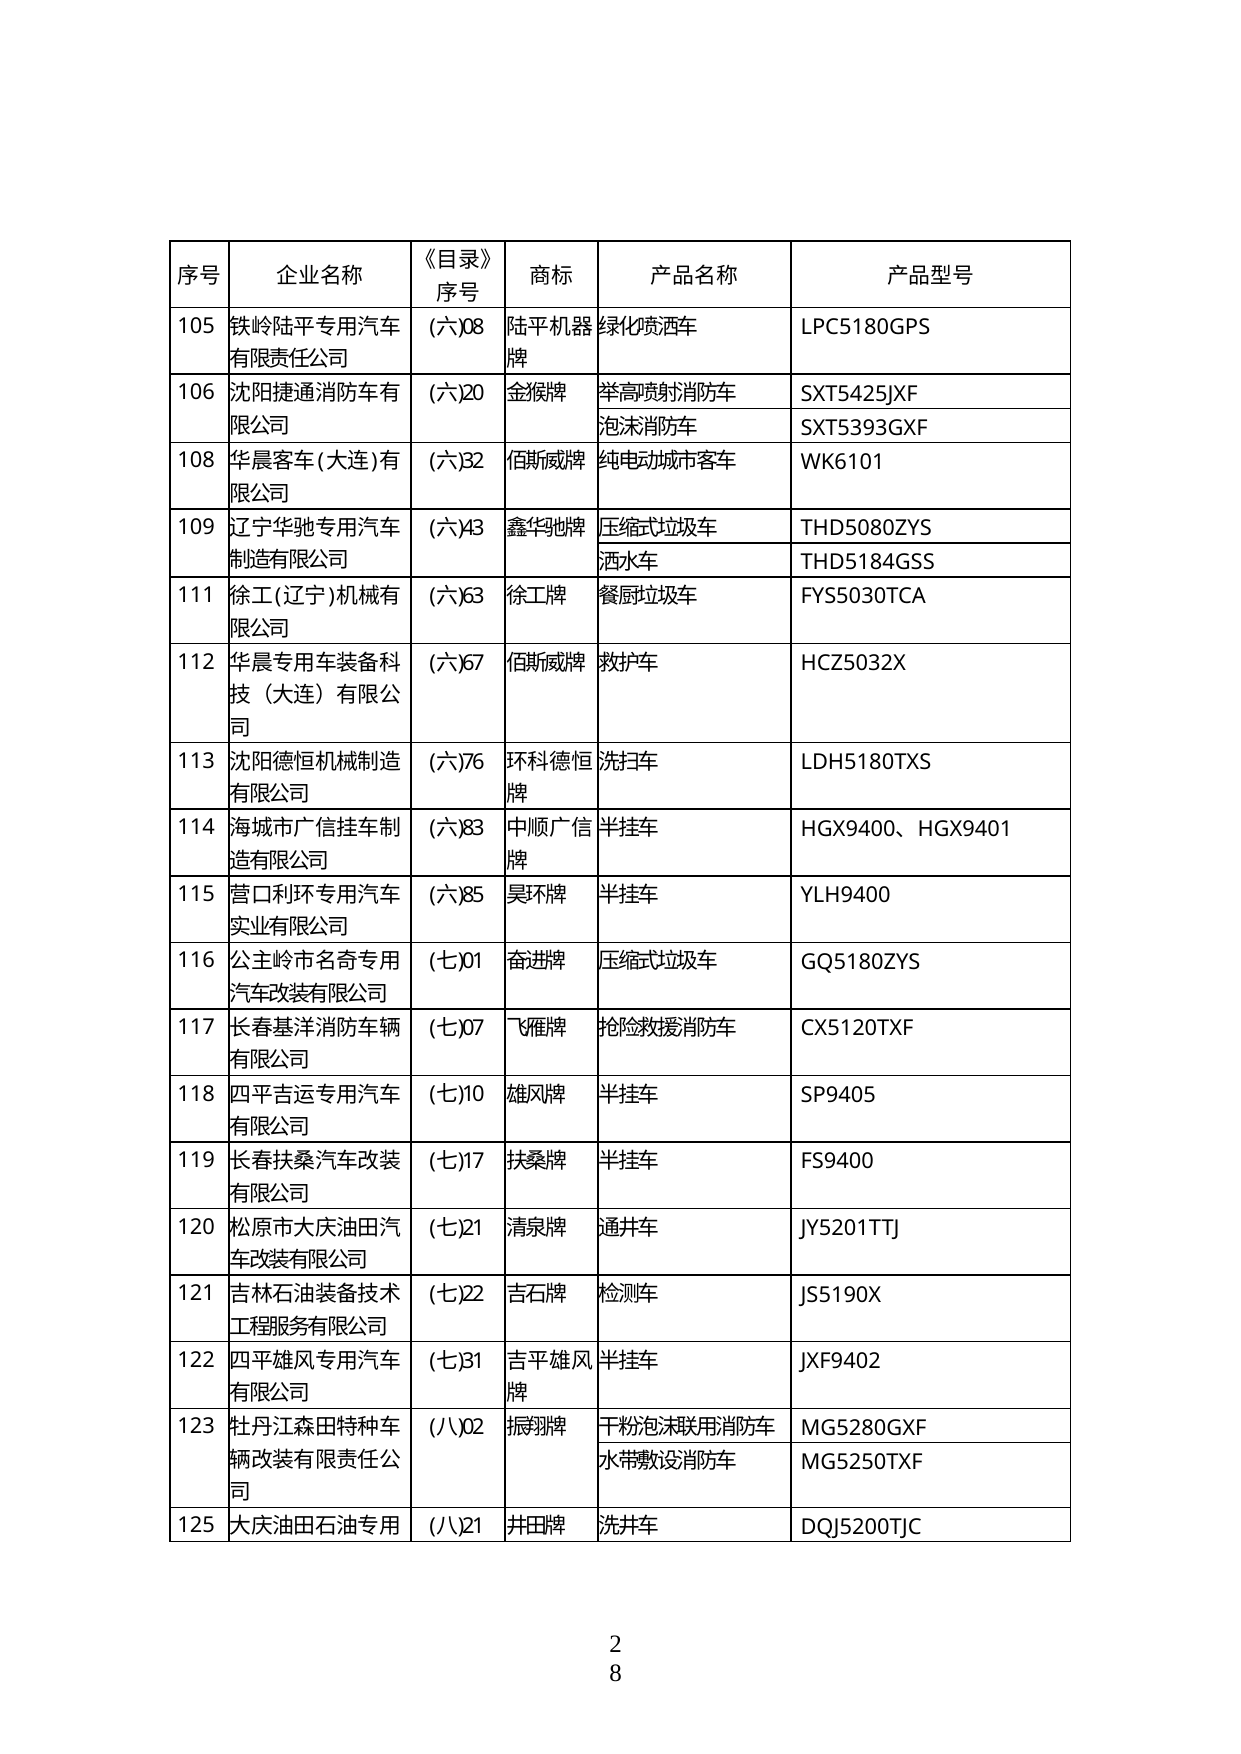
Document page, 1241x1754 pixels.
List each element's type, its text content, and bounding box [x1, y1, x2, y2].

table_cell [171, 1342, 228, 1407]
table_cell SXT5393GXF [792, 409, 1070, 441]
table_cell 徐工(辽宁)机械有限公司 [230, 578, 410, 643]
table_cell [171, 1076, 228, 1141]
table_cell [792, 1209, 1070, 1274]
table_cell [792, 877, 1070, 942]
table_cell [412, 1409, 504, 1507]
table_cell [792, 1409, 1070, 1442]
table_cell WK6101 [792, 443, 1070, 508]
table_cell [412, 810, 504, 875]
table_cell [171, 510, 228, 576]
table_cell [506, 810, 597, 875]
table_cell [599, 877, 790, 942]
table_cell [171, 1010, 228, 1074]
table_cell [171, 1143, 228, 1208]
table_cell LPC5180GPS [792, 308, 1070, 373]
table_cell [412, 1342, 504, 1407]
table_cell 佰斯威牌 [506, 644, 597, 742]
table_cell 救护车 [599, 644, 790, 742]
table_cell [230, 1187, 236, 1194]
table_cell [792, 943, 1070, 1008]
table_cell 陆平机器牌 [506, 308, 597, 373]
table_cell 绿化喷洒车 [599, 308, 790, 373]
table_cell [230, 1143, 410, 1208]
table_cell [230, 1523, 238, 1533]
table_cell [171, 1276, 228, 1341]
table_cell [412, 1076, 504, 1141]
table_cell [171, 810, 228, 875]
table_cell THD5184GSS [792, 544, 1070, 576]
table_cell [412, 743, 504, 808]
table_cell FYS5030TCA [792, 578, 1070, 643]
table_cell THD5080ZYS [792, 510, 1070, 542]
table_cell (六)43 [412, 510, 504, 576]
table_header 产品名称 [599, 242, 790, 307]
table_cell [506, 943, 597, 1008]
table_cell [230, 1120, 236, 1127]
table_cell 压缩式垃圾车 [599, 510, 790, 542]
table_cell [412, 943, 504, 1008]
table_cell (六)63 [412, 578, 504, 643]
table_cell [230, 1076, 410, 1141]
table_cell [171, 578, 228, 643]
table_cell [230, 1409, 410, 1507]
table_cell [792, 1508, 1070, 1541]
table_cell 铁岭陆平专用汽车有限责任公司 [230, 308, 410, 373]
table_cell 金猴牌 [506, 375, 597, 441]
table_cell 泡沫消防车 [599, 409, 790, 441]
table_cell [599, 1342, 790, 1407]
table_cell (六)20 [412, 375, 504, 441]
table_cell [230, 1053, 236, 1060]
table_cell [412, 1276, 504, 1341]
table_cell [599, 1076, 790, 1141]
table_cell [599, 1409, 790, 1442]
table_header 产品型号 [792, 242, 1070, 307]
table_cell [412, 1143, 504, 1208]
table_cell [171, 443, 228, 508]
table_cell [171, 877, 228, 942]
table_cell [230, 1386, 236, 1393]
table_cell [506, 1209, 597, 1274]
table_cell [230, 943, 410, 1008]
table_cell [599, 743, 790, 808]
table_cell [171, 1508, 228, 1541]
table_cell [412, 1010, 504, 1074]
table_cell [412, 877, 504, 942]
table_cell [171, 375, 228, 441]
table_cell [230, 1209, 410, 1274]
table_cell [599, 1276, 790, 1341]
table_cell 沈阳捷通消防车有限公司 [230, 375, 410, 441]
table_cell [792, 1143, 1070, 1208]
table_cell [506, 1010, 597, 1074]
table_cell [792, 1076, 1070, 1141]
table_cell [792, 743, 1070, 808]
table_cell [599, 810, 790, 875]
table_cell 徐工牌 [506, 578, 597, 643]
table_cell 餐厨垃圾车 [599, 578, 790, 643]
table_cell 华晨专用车装备科技（大连）有限公司 [230, 644, 410, 742]
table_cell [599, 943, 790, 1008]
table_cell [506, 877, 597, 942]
table_cell [171, 644, 228, 742]
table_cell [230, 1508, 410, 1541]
table_cell 佰斯威牌 [506, 443, 597, 508]
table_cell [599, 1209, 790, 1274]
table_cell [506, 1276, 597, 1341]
table_cell (六)67 [412, 644, 504, 742]
table_cell 举高喷射消防车 [599, 375, 790, 407]
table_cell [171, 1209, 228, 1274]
table_cell HCZ5032X [792, 644, 1070, 742]
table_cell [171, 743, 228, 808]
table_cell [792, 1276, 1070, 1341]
table_cell [171, 308, 228, 373]
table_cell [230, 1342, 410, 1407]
table_cell (六)32 [412, 443, 504, 508]
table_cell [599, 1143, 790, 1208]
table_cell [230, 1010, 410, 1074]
table_cell 华晨客车(大连)有限公司 [230, 443, 410, 508]
table_cell 辽宁华驰专用汽车制造有限公司 [230, 510, 410, 576]
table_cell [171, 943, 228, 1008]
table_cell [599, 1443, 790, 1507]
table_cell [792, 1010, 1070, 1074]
table_header 序号 [171, 242, 228, 307]
table_cell 纯电动城市客车 [599, 443, 790, 508]
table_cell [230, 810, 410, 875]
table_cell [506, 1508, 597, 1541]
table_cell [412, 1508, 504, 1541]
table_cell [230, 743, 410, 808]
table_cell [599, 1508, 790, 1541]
table_cell (六)08 [412, 308, 504, 373]
table_cell 洒水车 [599, 544, 790, 576]
table_header 企业名称 [230, 242, 410, 307]
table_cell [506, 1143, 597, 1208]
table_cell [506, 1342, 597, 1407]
table_cell SXT5425JXF [792, 375, 1070, 407]
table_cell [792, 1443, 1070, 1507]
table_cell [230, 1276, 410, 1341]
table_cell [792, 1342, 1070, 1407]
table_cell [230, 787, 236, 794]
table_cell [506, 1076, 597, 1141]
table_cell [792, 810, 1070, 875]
table_header 商标 [506, 242, 597, 307]
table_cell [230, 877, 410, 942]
table_cell 鑫华驰牌 [506, 510, 597, 576]
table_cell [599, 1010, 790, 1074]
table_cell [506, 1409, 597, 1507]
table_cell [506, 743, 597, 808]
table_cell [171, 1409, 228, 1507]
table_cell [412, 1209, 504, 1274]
table_header 《目录》 序号 [412, 242, 504, 307]
